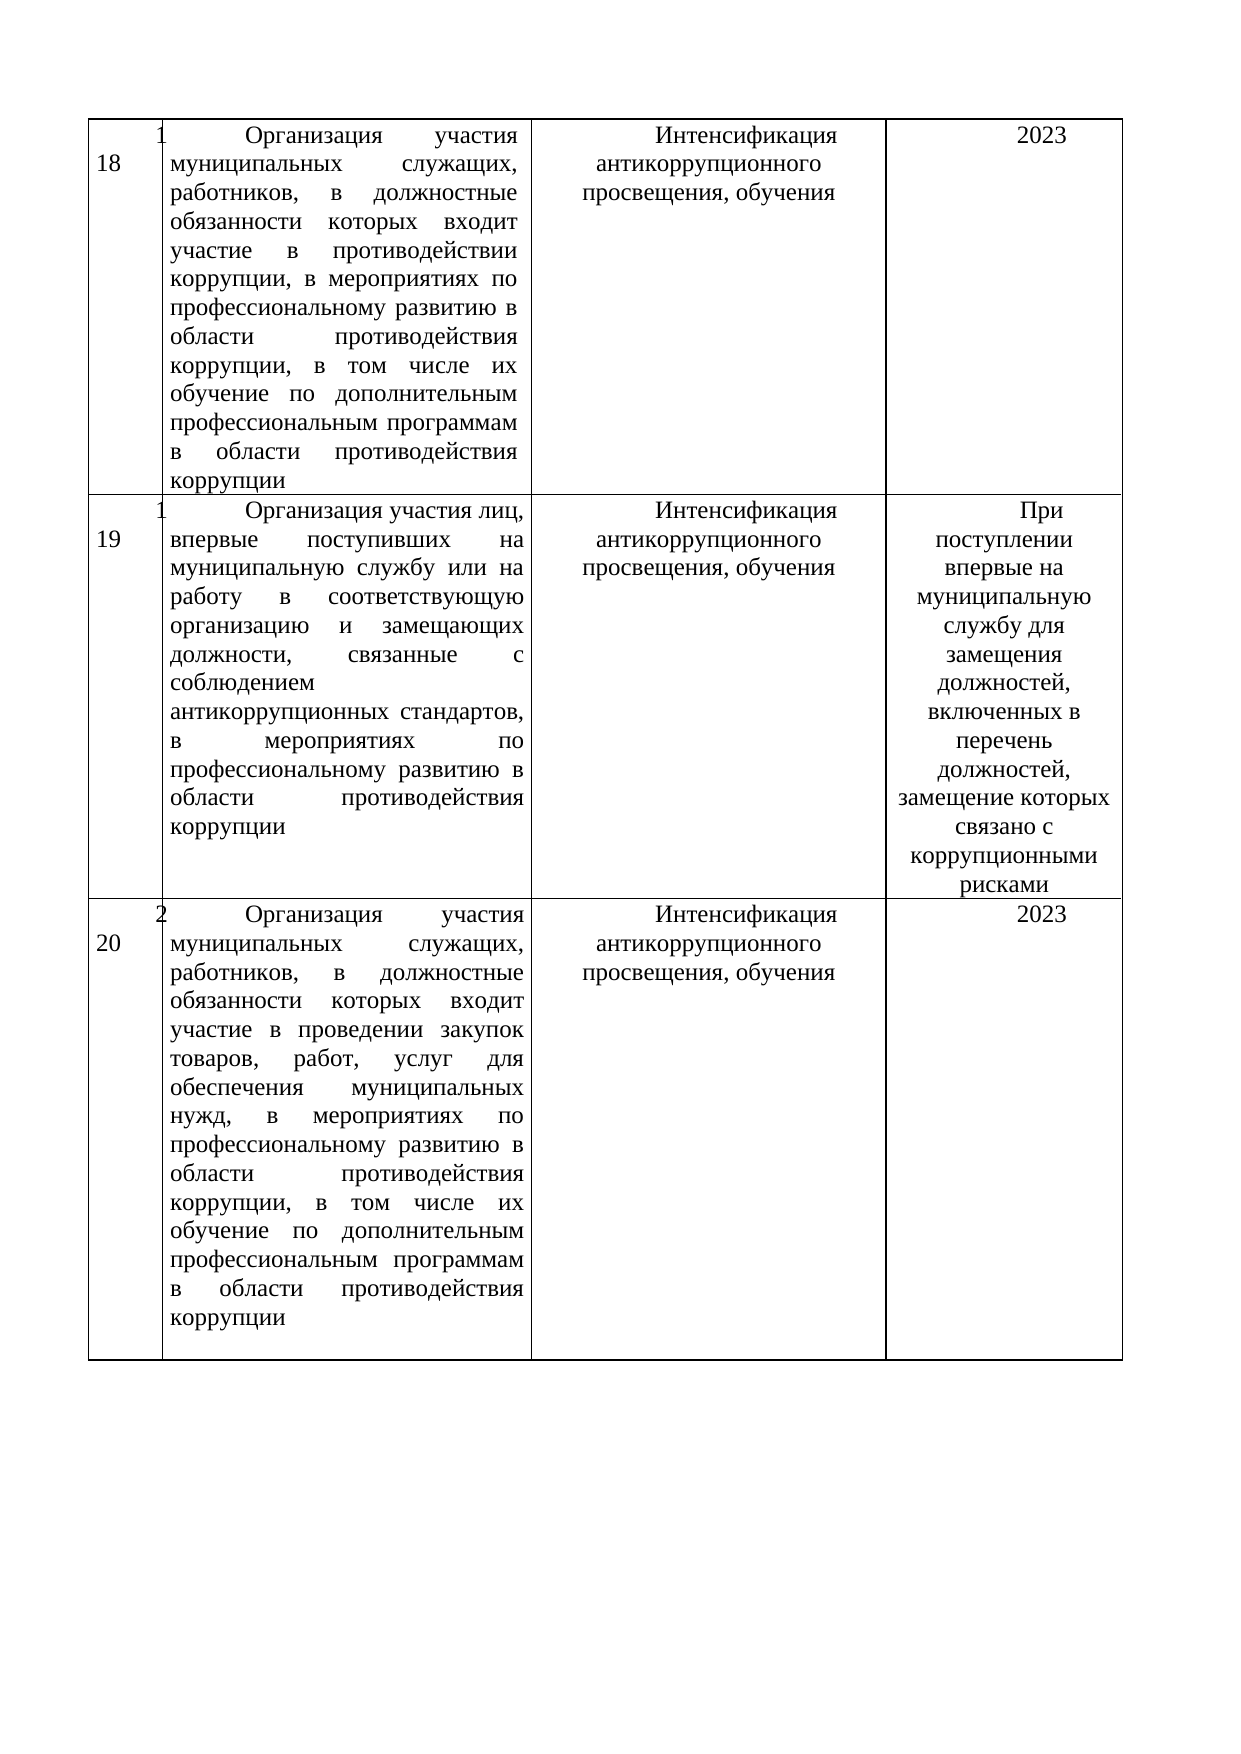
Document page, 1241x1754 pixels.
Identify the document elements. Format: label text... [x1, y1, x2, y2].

table_cell Организация участия муниципальных служащих, работников, в должностные обязанности которых входит участие в противодействии коррупции, в мероприятиях по профессиональному развитию в области противодействия коррупции, в том числе их обучение по дополнительным профессиональным программам в области противодействия коррупции [163, 120, 531, 493]
table_cell Интенсификация антикоррупционного просвещения, обучения [532, 495, 885, 897]
table_cell Организация участия лиц, впервые поступивших на муниципальную службу или на работу в соответствующую организацию и замещающих должности, связанные с соблюдением антикоррупционных стандартов, в мероприятиях по профессиональному развитию в области противодействия коррупции [163, 495, 531, 897]
table_cell Интенсификация антикоррупционного просвещения, обучения [532, 899, 885, 1359]
table_cell Организация участия муниципальных служащих, работников, в должностные обязанности которых входит участие в проведении закупок товаров, работ, услуг для обеспечения муниципальных нужд, в мероприятиях по профессиональному развитию в области противодействия коррупции, в том числе их обучение по дополнительным профессиональным программам в области противодействия коррупции [163, 899, 531, 1359]
table_cell 220 [89, 899, 162, 1359]
table_cell Интенсификация антикоррупционного просвещения, обучения [532, 120, 885, 493]
table_cell 119 [89, 495, 162, 897]
table_cell 2023 [887, 898, 1122, 1359]
table_cell 118 [89, 120, 162, 493]
table_cell 2023 [887, 120, 1122, 493]
